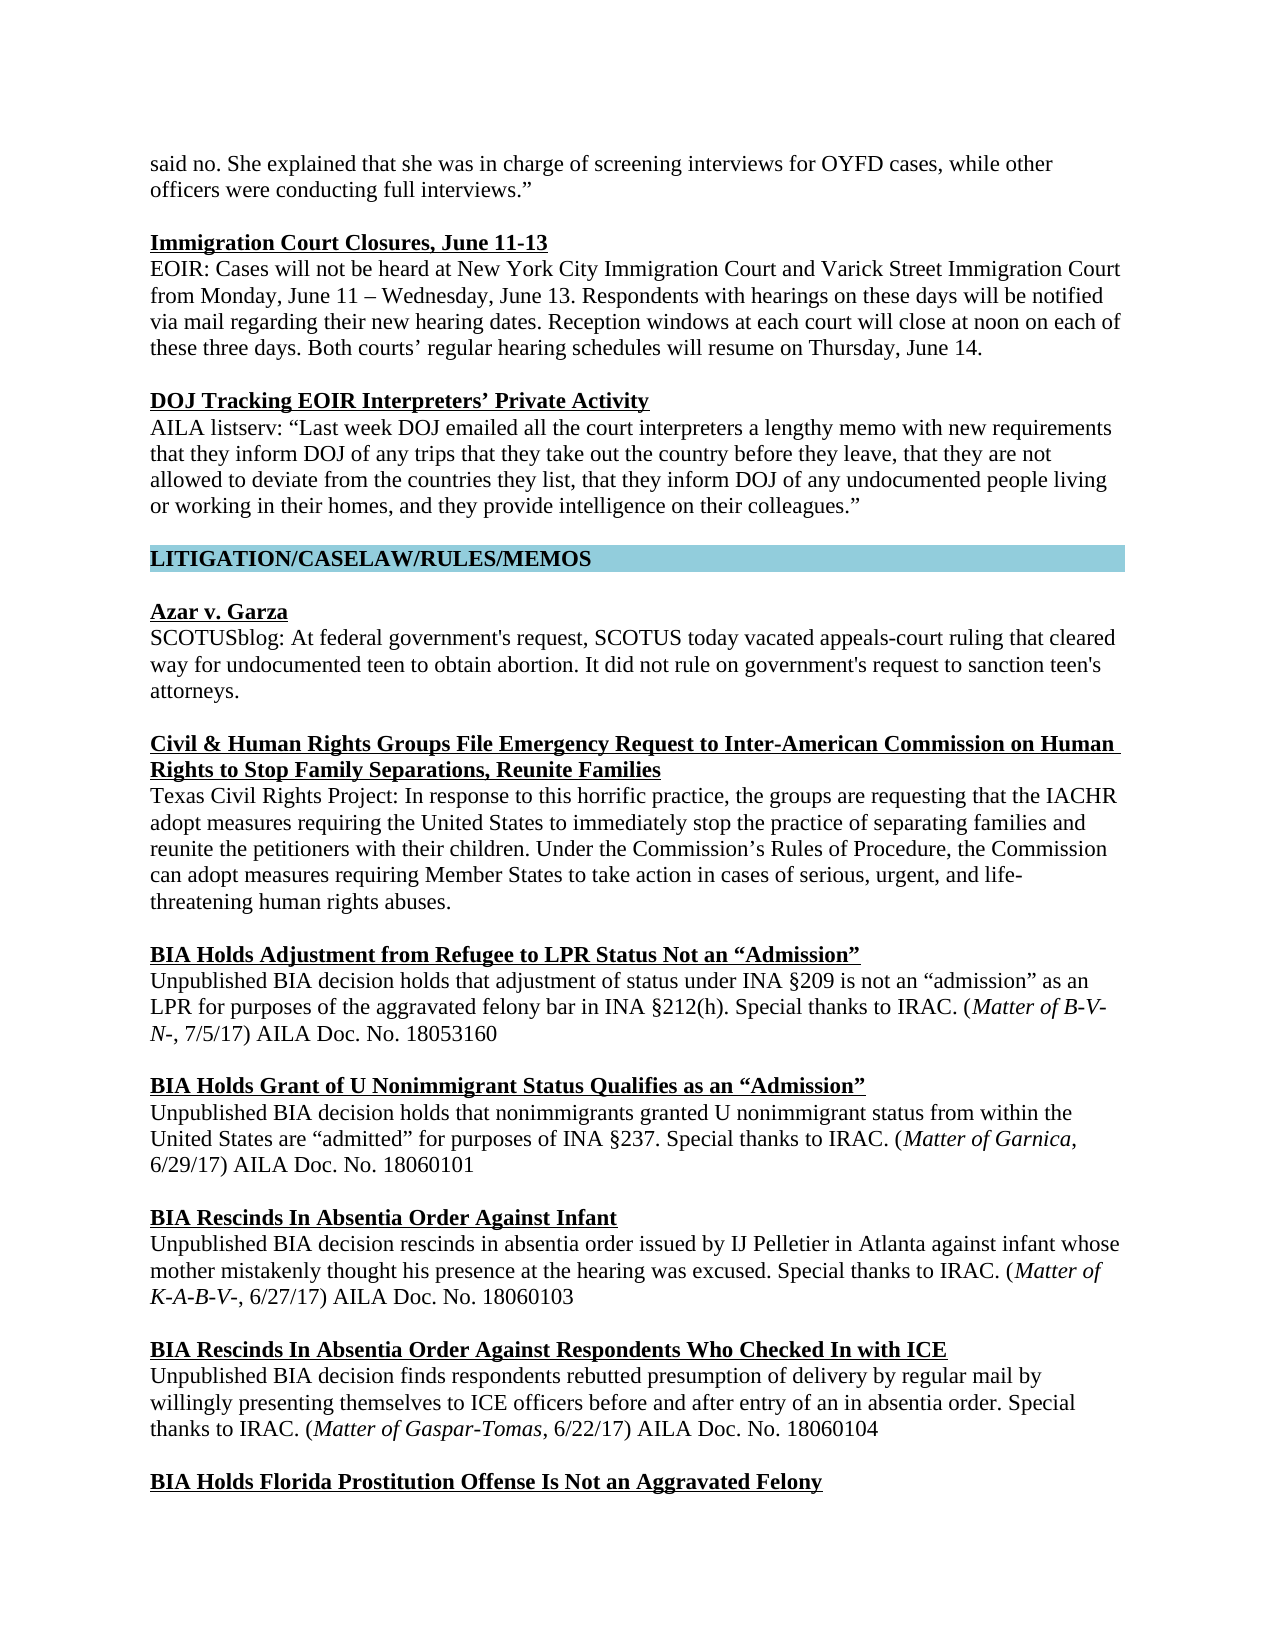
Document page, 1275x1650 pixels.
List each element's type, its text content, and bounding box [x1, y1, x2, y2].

text BIA Holds Grant of U Nonimmigrant Status Qualifies as an “Admission” [150, 1072, 1125, 1099]
text EOIR: Cases will not be heard at New York City Immigration Court and Varick Street Immigration Court from Monday, June 11 – Wednesday, June 13. Respondents with hearings on these days will be notified via mail regarding their new hearing dates. Reception windows at each court will close at noon on each of these three days. Both courts’ regular hearing schedules will resume on Thursday, June 14. [150, 255, 1125, 361]
text AILA listserv: “Last week DOJ emailed all the court interpreters a lengthy memo with new requirements that they inform DOJ of any trips that they take out the country before they leave, that they are not allowed to deviate from the countries they list, that they inform DOJ of any undocumented people living or working in their homes, and they provide intelligence on their colleagues.” [150, 413, 1125, 519]
text Unpublished BIA decision holds that adjustment of status under INA §209 is not an “admission” as an LPR for purposes of the aggravated felony bar in INA §212(h). Special thanks to IRAC. (Matter of B-V-N-, 7/5/17) AILA Doc. No. 18053160 [150, 967, 1125, 1046]
text Texas Civil Rights Project: In response to this horrific practice, the groups are requesting that the IACHR adopt measures requiring the United States to immediately stop the practice of separating families and reunite the petitioners with their children. Under the Commission’s Rules of Procedure, the Commission can adopt measures requiring Member States to take action in cases of serious, urgent, and life-threatening human rights abuses. [150, 782, 1125, 914]
text SCOTUSblog: At federal government's request, SCOTUS today vacated appeals-court ruling that cleared way for undocumented teen to obtain abortion. It did not rule on government's request to sanction teen's attorneys. [150, 624, 1125, 703]
text LITIGATION/CASELAW/RULES/MEMOS [150, 545, 1125, 572]
text BIA Rescinds In Absentia Order Against Respondents Who Checked In with ICE [150, 1336, 1125, 1362]
text Azar v. Garza [150, 598, 1125, 624]
text BIA Rescinds In Absentia Order Against Infant [150, 1204, 1125, 1231]
text Civil & Human Rights Groups File Emergency Request to Inter-American Commission on Human Rights to Stop Family Separations, Reunite Families [150, 730, 1125, 782]
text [150, 150, 1125, 203]
text Unpublished BIA decision finds respondents rebutted presumption of delivery by regular mail by willingly presenting themselves to ICE officers before and after entry of an in absentia order. Special thanks to IRAC. (Matter of Gaspar-Tomas, 6/22/17) AILA Doc. No. 18060104 [150, 1362, 1125, 1441]
text BIA Holds Florida Prostitution Offense Is Not an Aggravated Felony [150, 1468, 1125, 1494]
text Immigration Court Closures, June 11-13 [150, 229, 1125, 255]
text Unpublished BIA decision rescinds in absentia order issued by IJ Pelletier in Atlanta against infant whose mother mistakenly thought his presence at the hearing was excused. Special thanks to IRAC. (Matter of K-A-B-V-, 6/27/17) AILA Doc. No. 18060103 [150, 1231, 1125, 1309]
text BIA Holds Adjustment from Refugee to LPR Status Not an “Admission” [150, 941, 1125, 967]
text Unpublished BIA decision holds that nonimmigrants granted U nonimmigrant status from within the United States are “admitted” for purposes of INA §237. Special thanks to IRAC. (Matter of Garnica, 6/29/17) AILA Doc. No. 18060101 [150, 1099, 1125, 1178]
text DOJ Tracking EOIR Interpreters’ Private Activity [150, 387, 1125, 413]
